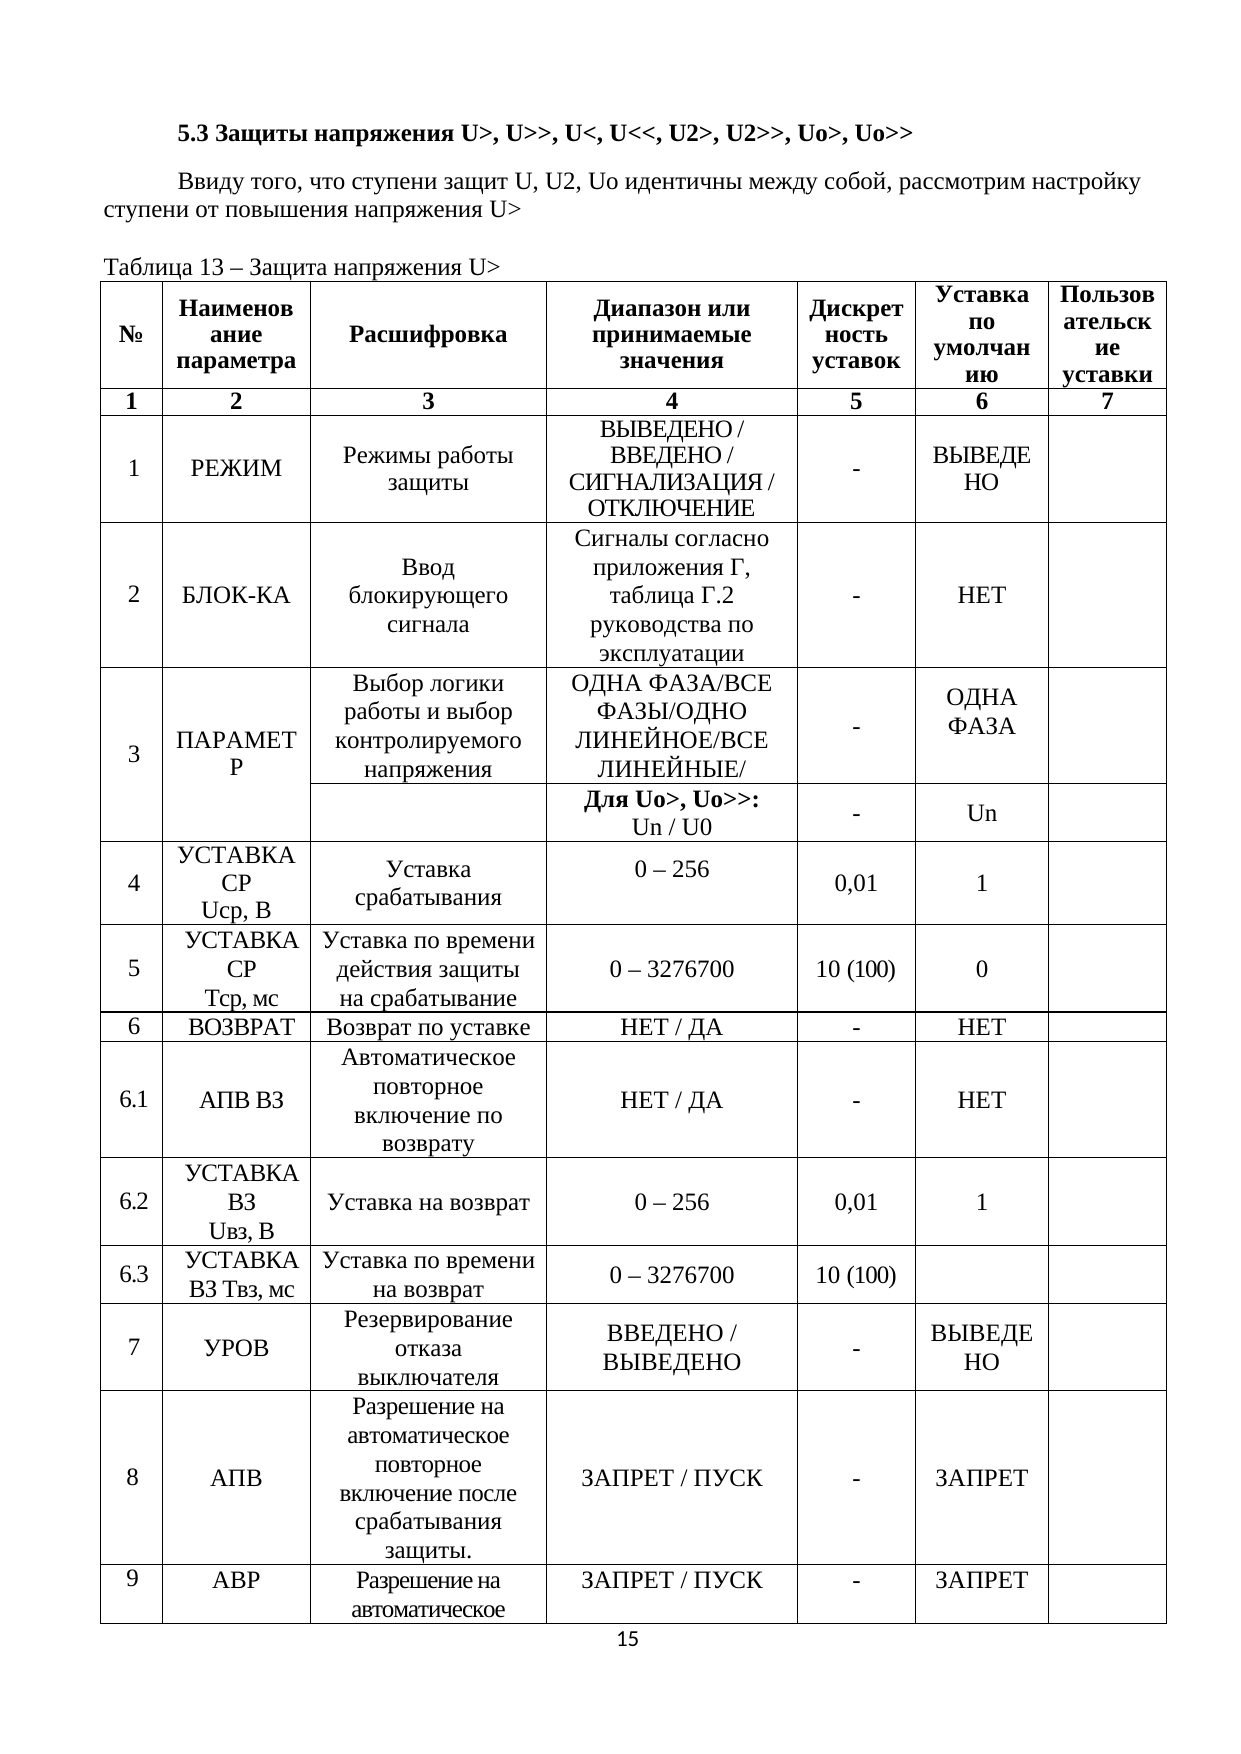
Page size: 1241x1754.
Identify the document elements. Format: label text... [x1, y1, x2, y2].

table_cell 0 – 256 [547, 1158, 797, 1244]
table_cell [1049, 416, 1166, 522]
table_cell ВЫВЕДЕНО [916, 1304, 1048, 1390]
table_cell НЕТ [916, 523, 1048, 667]
table_cell [1049, 1042, 1166, 1157]
table_cell 6 [101, 1013, 162, 1041]
table_cell 1 [101, 389, 162, 415]
table_cell Разрешение на автоматическое повторное включение после срабатывания защиты. [311, 1391, 546, 1564]
table_cell 4 [101, 842, 162, 924]
table_cell ВЫВЕДЕНО / ВВЕДЕНО / СИГНАЛИЗАЦИЯ / ОТКЛЮЧЕНИЕ [547, 416, 797, 522]
table_cell 5 [101, 925, 162, 1011]
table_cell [311, 1565, 546, 1622]
table_cell УСТАВКА СР Тср, мс [163, 925, 310, 1011]
table_header Уставка по умолчанию [916, 282, 1048, 388]
table_cell Резервирование отказа выключателя [311, 1304, 546, 1390]
table_cell - [798, 784, 915, 841]
table_cell 6.1 [101, 1042, 162, 1157]
table_cell [1049, 1565, 1166, 1622]
table_cell Для Uо>, Uо>>: Un / U0 [547, 784, 797, 841]
table_cell [1049, 1013, 1166, 1041]
table_cell Уставка по времени действия защиты на срабатывание [311, 925, 546, 1011]
table_cell - [798, 668, 915, 783]
table_cell 3 [311, 389, 546, 415]
table_cell 5 [798, 389, 915, 415]
table_cell УРОВ [163, 1304, 310, 1390]
table_cell 7 [101, 1304, 162, 1390]
table_cell 3 [101, 668, 162, 841]
table_cell Возврат по уставке [311, 1013, 546, 1041]
table_cell 6.2 [101, 1158, 162, 1244]
table_cell - [798, 523, 915, 667]
table_cell 0 – 3276700 [547, 925, 797, 1011]
table_cell 0 – 256 [547, 842, 797, 924]
table_cell 0 – 3276700 [547, 1246, 797, 1303]
table_cell [916, 1246, 1048, 1303]
text 5.3 Защиты напряжения U>, U>>, U<, U<<, U2>, U2>>, Uо>, Uо>> [88, 118, 1166, 147]
table_cell 6.3 [101, 1246, 162, 1303]
table_cell Un [916, 784, 1048, 841]
table_cell [1049, 842, 1166, 924]
table_cell Ввод блокирующего сигнала [311, 523, 546, 667]
table_cell 1 [101, 416, 162, 522]
table_cell УСТАВКА ВЗ Uвз, В [163, 1158, 310, 1244]
table_cell НЕТ [916, 1013, 1048, 1041]
table_cell 0,01 [798, 842, 915, 924]
table_cell [1049, 784, 1166, 841]
table_cell 10 (100) [798, 1246, 915, 1303]
table_cell [1049, 925, 1166, 1011]
table_cell [1049, 523, 1166, 667]
table_cell 2 [163, 389, 310, 415]
table_cell 10 (100) [798, 925, 915, 1011]
table_cell Сигналы согласно приложения Г, таблица Г.2 руководства по эксплуатации [547, 523, 797, 667]
table_cell НЕТ / ДА [547, 1013, 797, 1041]
table_cell [1049, 1304, 1166, 1390]
table_cell НЕТ [916, 1042, 1048, 1157]
table_cell - [798, 1391, 915, 1564]
table_header Наименование параметра [163, 282, 310, 388]
table_cell - [798, 1565, 915, 1622]
table_cell 1 [916, 1158, 1048, 1244]
table_cell Автоматическое повторное включение по возврату [311, 1042, 546, 1157]
table_cell [1049, 1391, 1166, 1564]
table_cell ЗАПРЕТ [916, 1391, 1048, 1564]
table_cell ЗАПРЕТ [916, 1565, 1048, 1622]
table_cell - [798, 1042, 915, 1157]
table_cell Выбор логики работы и выбор контролируемого напряжения [311, 668, 546, 783]
table_cell Уставка на возврат [311, 1158, 546, 1244]
table_cell 2 [101, 523, 162, 667]
table_cell ЗАПРЕТ / ПУСК [547, 1391, 797, 1564]
table_cell 6 [916, 389, 1048, 415]
table_cell - [798, 1013, 915, 1041]
table_header Дискретность уставок [798, 282, 915, 388]
table_cell [311, 784, 546, 841]
table_cell ЗАПРЕТ / ПУСК [547, 1565, 797, 1622]
table_cell АВР [163, 1565, 310, 1622]
table_cell - [798, 1304, 915, 1390]
table_cell ПАРАМЕТР [163, 668, 310, 841]
table_cell Уставка срабатывания [311, 842, 546, 924]
table_cell УСТАВКА СР Uср, В [163, 842, 310, 924]
table_header Диапазон или принимаемые значения [547, 282, 797, 388]
table_cell БЛОК-КА [163, 523, 310, 667]
table_cell 0,01 [798, 1158, 915, 1244]
table_cell АПВ ВЗ [163, 1042, 310, 1157]
table_header Пользовательские уставки [1049, 282, 1166, 388]
table_cell Уставка по времени на возврат [311, 1246, 546, 1303]
table_cell РЕЖИМ [163, 416, 310, 522]
table_cell ВОЗВРАТ [163, 1013, 310, 1041]
table_cell 8 [101, 1391, 162, 1564]
table_cell АПВ [163, 1391, 310, 1564]
table_cell [1049, 1158, 1166, 1244]
table_header Расшифровка [311, 282, 546, 388]
table_header № [101, 282, 162, 388]
table_cell [1049, 1246, 1166, 1303]
table_cell ВЫВЕДЕНО [916, 416, 1048, 522]
table_cell Режимы работы защиты [311, 416, 546, 522]
table_cell ВВЕДЕНО / ВЫВЕДЕНО [547, 1304, 797, 1390]
text Таблица 13 – Защита напряжения U> [103, 252, 1166, 281]
table_cell - [798, 416, 915, 522]
table_cell 1 [916, 842, 1048, 924]
text Ввиду того, что ступени защит U, U2, Uо идентичны между собой, рассмотрим настройку ступени от повышения напряжения U> [103, 166, 1166, 223]
table_cell ОДНА ФАЗА/ВСЕ ФАЗЫ/ОДНО ЛИНЕЙНОЕ/ВСЕ ЛИНЕЙНЫЕ/ [547, 668, 797, 783]
table_cell 0 [916, 925, 1048, 1011]
table_cell 4 [547, 389, 797, 415]
table_cell [1049, 668, 1166, 783]
table_cell 7 [1049, 389, 1166, 415]
table_cell 9 [101, 1565, 162, 1622]
table_cell НЕТ / ДА [547, 1042, 797, 1157]
table_cell ОДНА ФАЗА [916, 668, 1048, 783]
table_cell УСТАВКА ВЗ Твз, мс [163, 1246, 310, 1303]
